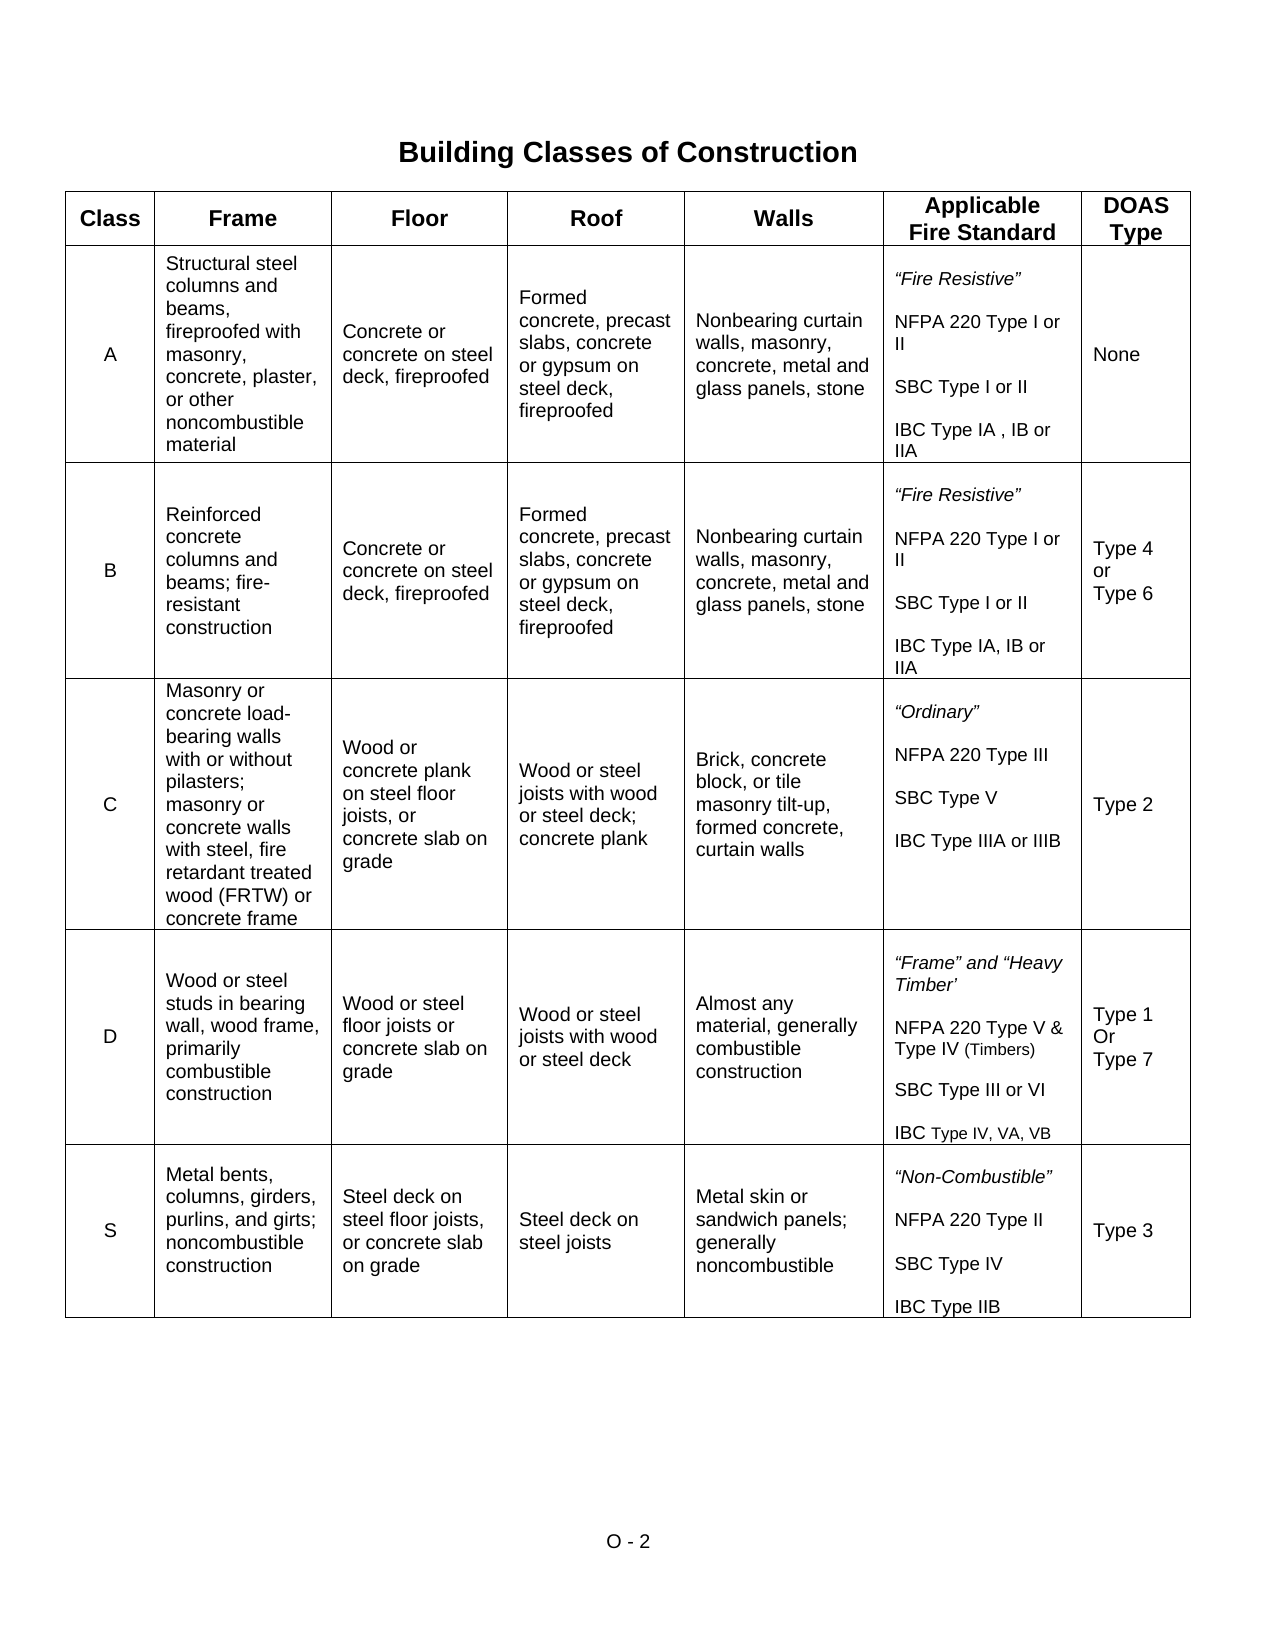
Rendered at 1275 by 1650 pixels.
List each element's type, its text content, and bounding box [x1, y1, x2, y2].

table_cell Steel deck on steel floor joists, or concrete slab on grade [332, 1145, 507, 1317]
table_cell S [66, 1145, 154, 1317]
table_cell Metal bents, columns, girders, purlins, and girts; noncombustible construction [155, 1145, 331, 1317]
table_cell Brick, concrete block, or tile masonry tilt-up, formed concrete, curtain walls [685, 679, 883, 929]
table_cell C [66, 679, 154, 929]
table_header Class [66, 192, 154, 245]
table_header Walls [685, 192, 883, 245]
title Building Classes of Construction [66, 135, 1191, 168]
table_cell Wood or concrete plank on steel floor joists, or concrete slab on grade [332, 679, 507, 929]
table_cell “Ordinary” NFPA 220 Type III SBC Type V IBC Type IIIA or IIIB [884, 679, 1081, 929]
table_cell Masonry or concrete load-bearing walls with or without pilasters; masonry or concrete walls with steel, fire retardant treated wood (FRTW) or concrete frame [155, 679, 331, 929]
table_cell “Frame” and “Heavy Timber’ NFPA 220 Type V & Type IV (Timbers) SBC Type III or VI IBC Type IV, VA, VB [884, 930, 1081, 1143]
table_cell Formed concrete, precast slabs, concrete or gypsum on steel deck, fireproofed [508, 246, 684, 462]
table_cell Steel deck on steel joists [508, 1145, 684, 1317]
table_cell D [66, 930, 154, 1143]
table_header DOAS Type [1082, 192, 1190, 245]
table_cell B [66, 463, 154, 678]
table_cell Wood or steel floor joists or concrete slab on grade [332, 930, 507, 1143]
table_cell Type 1 Or Type 7 [1082, 930, 1190, 1143]
table_cell Formed concrete, precast slabs, concrete or gypsum on steel deck, fireproofed [508, 463, 684, 678]
table_cell None [1082, 246, 1190, 462]
table_cell Type 2 [1082, 679, 1190, 929]
table_header Roof [508, 192, 684, 245]
table_cell Nonbearing curtain walls, masonry, concrete, metal and glass panels, stone [685, 463, 883, 678]
table_header Applicable Fire Standard [884, 192, 1081, 245]
table_cell Wood or steel joists with wood or steel deck; concrete plank [508, 679, 684, 929]
table_cell Type 3 [1082, 1145, 1190, 1317]
table_cell Type 4 or Type 6 [1082, 463, 1190, 678]
table_cell Concrete or concrete on steel deck, fireproofed [332, 246, 507, 462]
table_cell Wood or steel joists with wood or steel deck [508, 930, 684, 1143]
table_cell Concrete or concrete on steel deck, fireproofed [332, 463, 507, 678]
table_header Frame [155, 192, 331, 245]
table_cell A [66, 246, 154, 462]
table_cell Almost any material, generally combustible construction [685, 930, 883, 1143]
table_cell “Fire Resistive” NFPA 220 Type I or II SBC Type I or II IBC , IB or IIA [884, 463, 1081, 678]
table_header Floor [332, 192, 507, 245]
table_cell “Non-Combustible” NFPA 220 Type II SBC Type IV IBC Type IIB [884, 1145, 1081, 1317]
table_cell Reinforced concrete columns and beams; fire-resistant construction [155, 463, 331, 678]
table_cell Metal skin or sandwich panels; generally noncombustible [685, 1145, 883, 1317]
table_cell Wood or steel studs in bearing wall, wood frame, primarily combustible construction [155, 930, 331, 1143]
table_cell “Fire Resistive” NFPA 220 Type I or II SBC Type I or II IBC , IB or IIA [884, 246, 1081, 462]
table_cell Structural steel columns and beams, fireproofed with masonry, concrete, plaster, or other noncombustible material [155, 246, 331, 462]
table_cell Nonbearing curtain walls, masonry, concrete, metal and glass panels, stone [685, 246, 883, 462]
